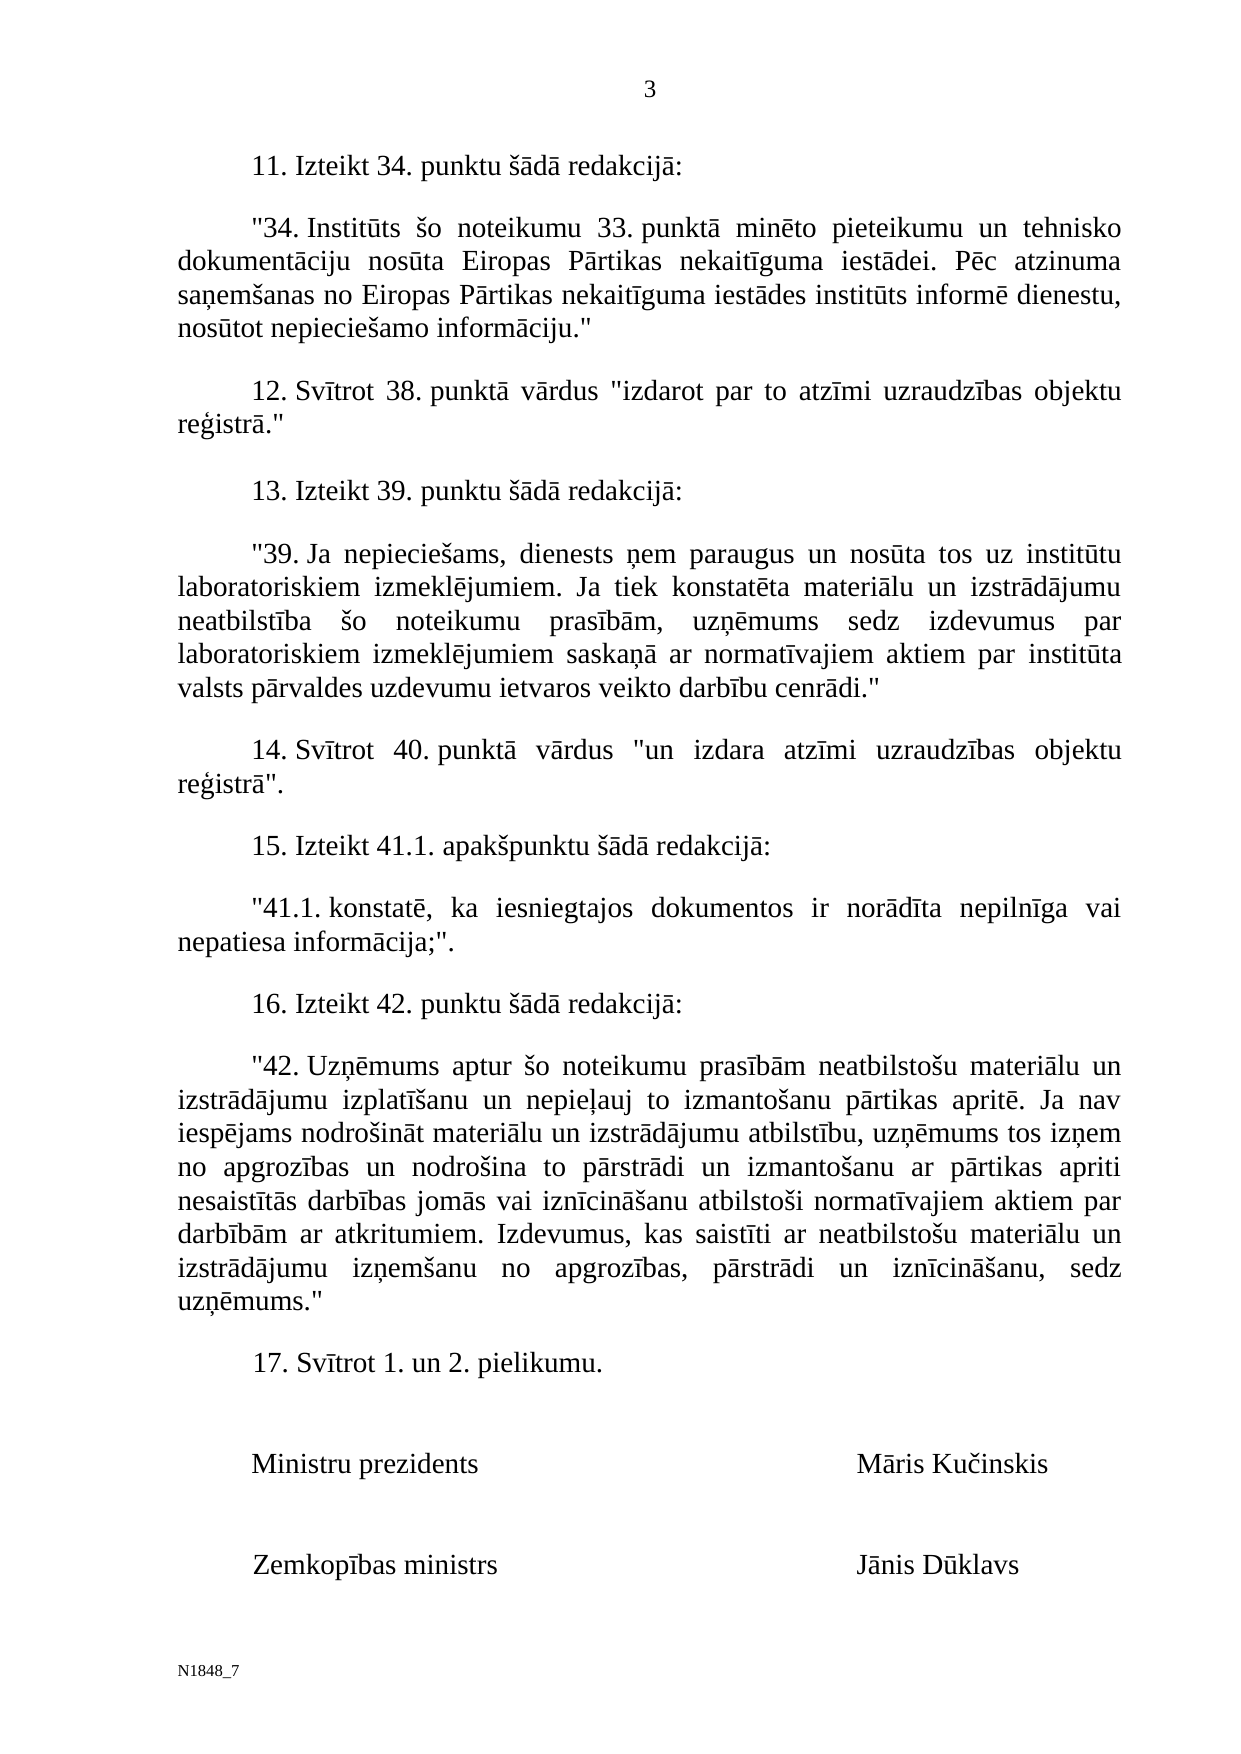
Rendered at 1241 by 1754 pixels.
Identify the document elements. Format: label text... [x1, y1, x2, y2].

text 16. Izteikt 42. punktu šādā redakcijā: [177, 986, 1122, 1020]
text "34. Institūts šo noteikumu 33. punktā minēto pieteikumu un tehnisko dokumentāciju nosūta Eiropas Pārtikas nekaitīguma iestādei. Pēc atzinuma saņemšanas no Eiropas Pārtikas nekaitīguma iestādes institūts informē dienestu, nosūtot nepieciešamo informāciju." [177, 210, 1122, 344]
text 13. Izteikt 39. punktu šādā redakcijā: [177, 473, 1122, 507]
text 14. Svītrot 40. punktā vārdus "un izdara atzīmi uzraudzības objektu reģistrā". [177, 732, 1122, 799]
text 15. Izteikt 41.1. apakšpunktu šādā redakcijā: [177, 828, 1122, 862]
text 11. Izteikt 34. punktu šādā redakcijā: [177, 148, 1122, 181]
text Ministru prezidents Māris Kučinskis [177, 1446, 1122, 1480]
text Zemkopības ministrs Jānis Dūklavs [177, 1547, 1122, 1580]
text 17. Svītrot 1. un 2. pielikumu. [177, 1346, 1122, 1379]
text 12. Svītrot 38. punktā vārdus "izdarot par to atzīmi uzraudzības objektu reģistrā." [177, 373, 1122, 440]
text "39. Ja nepieciešams, dienests ņem paraugus un nosūta tos uz institūtu laboratoriskiem izmeklējumiem. Ja tiek konstatēta materiālu un izstrādājumu neatbilstība šo noteikumu prasībām, uzņēmums sedz izdevumus par laboratoriskiem izmeklējumiem saskaņā ar normatīvajiem aktiem par institūta valsts pārvaldes uzdevumu ietvaros veikto darbību cenrādi." [177, 536, 1122, 703]
text "42. Uzņēmums aptur šo noteikumu prasībām neatbilstošu materiālu un izstrādājumu izplatīšanu un nepieļauj to izmantošanu pārtikas apritē. Ja nav iespējams nodrošināt materiālu un izstrādājumu atbilstību, uzņēmums tos izņem no apgrozības un nodrošina to pārstrādi un izmantošanu ar pārtikas apriti nesaistītās darbības jomās vai iznīcināšanu atbilstoši normatīvajiem aktiem par darbībām ar atkritumiem. Izdevumus, kas saistīti ar neatbilstošu materiālu un izstrādājumu izņemšanu no apgrozības, pārstrādi un iznīcināšanu, sedz uzņēmums." [177, 1048, 1122, 1317]
text "41.1. konstatē, ka iesniegtajos dokumentos ir norādīta nepilnīga vai nepatiesa informācija;". [177, 890, 1122, 957]
